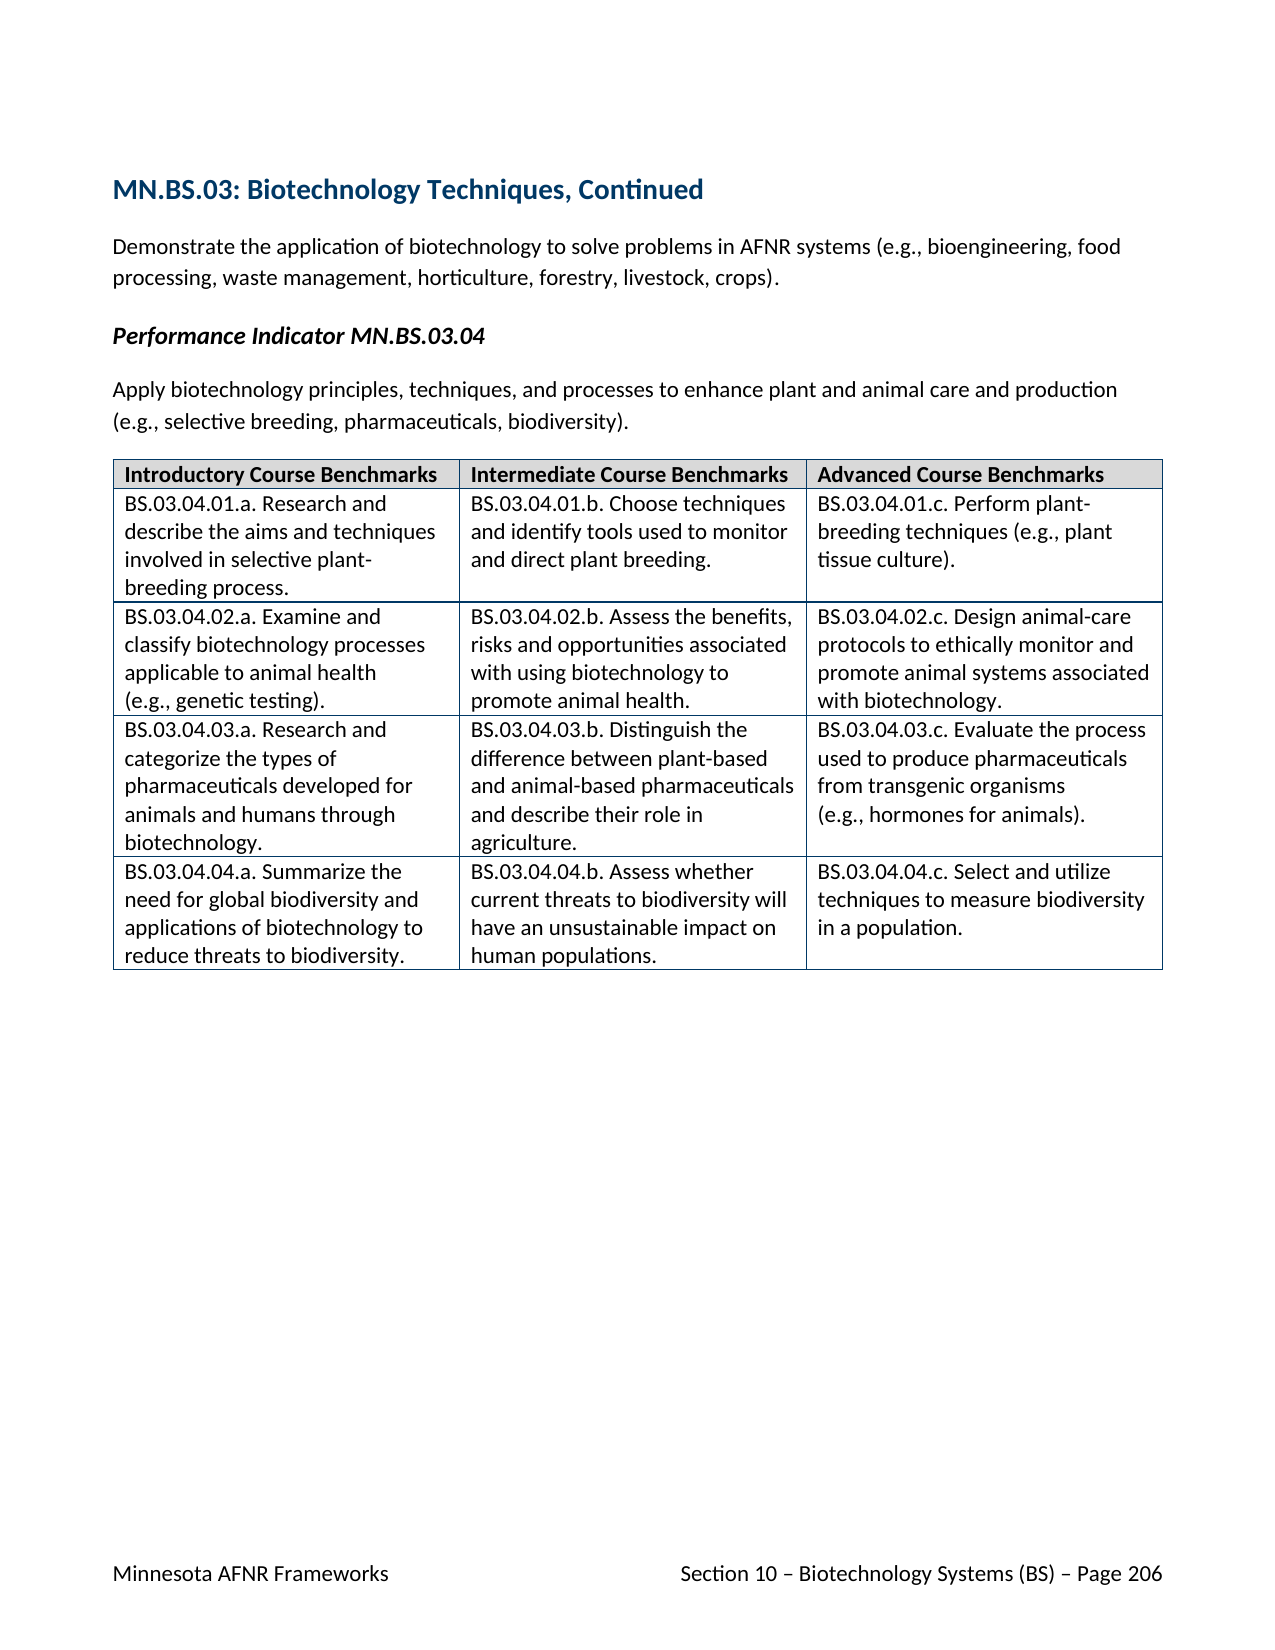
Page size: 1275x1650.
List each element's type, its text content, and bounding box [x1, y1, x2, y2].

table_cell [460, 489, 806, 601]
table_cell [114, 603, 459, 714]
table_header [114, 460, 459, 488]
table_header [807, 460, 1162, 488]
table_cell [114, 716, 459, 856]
text MN.BS.03: Biotechnology Techniques, Continued [112, 171, 1162, 206]
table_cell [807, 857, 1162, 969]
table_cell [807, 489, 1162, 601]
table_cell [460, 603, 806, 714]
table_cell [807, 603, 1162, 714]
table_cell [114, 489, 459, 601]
subtitle Performance Indicator MN.BS.03.04 [112, 320, 1162, 351]
text Demonstrate the application of biotechnology to solve problems in AFNR systems (e.g., bioengineering, food processing, waste management, horticulture, forestry, livestock, crops). [112, 232, 1162, 291]
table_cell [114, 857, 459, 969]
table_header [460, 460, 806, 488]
text Apply biotechnology principles, techniques, and processes to enhance plant and animal care and production (e.g., selective breeding, pharmaceuticals, biodiversity). [112, 375, 1162, 435]
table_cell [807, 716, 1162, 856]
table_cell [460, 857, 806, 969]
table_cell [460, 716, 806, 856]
